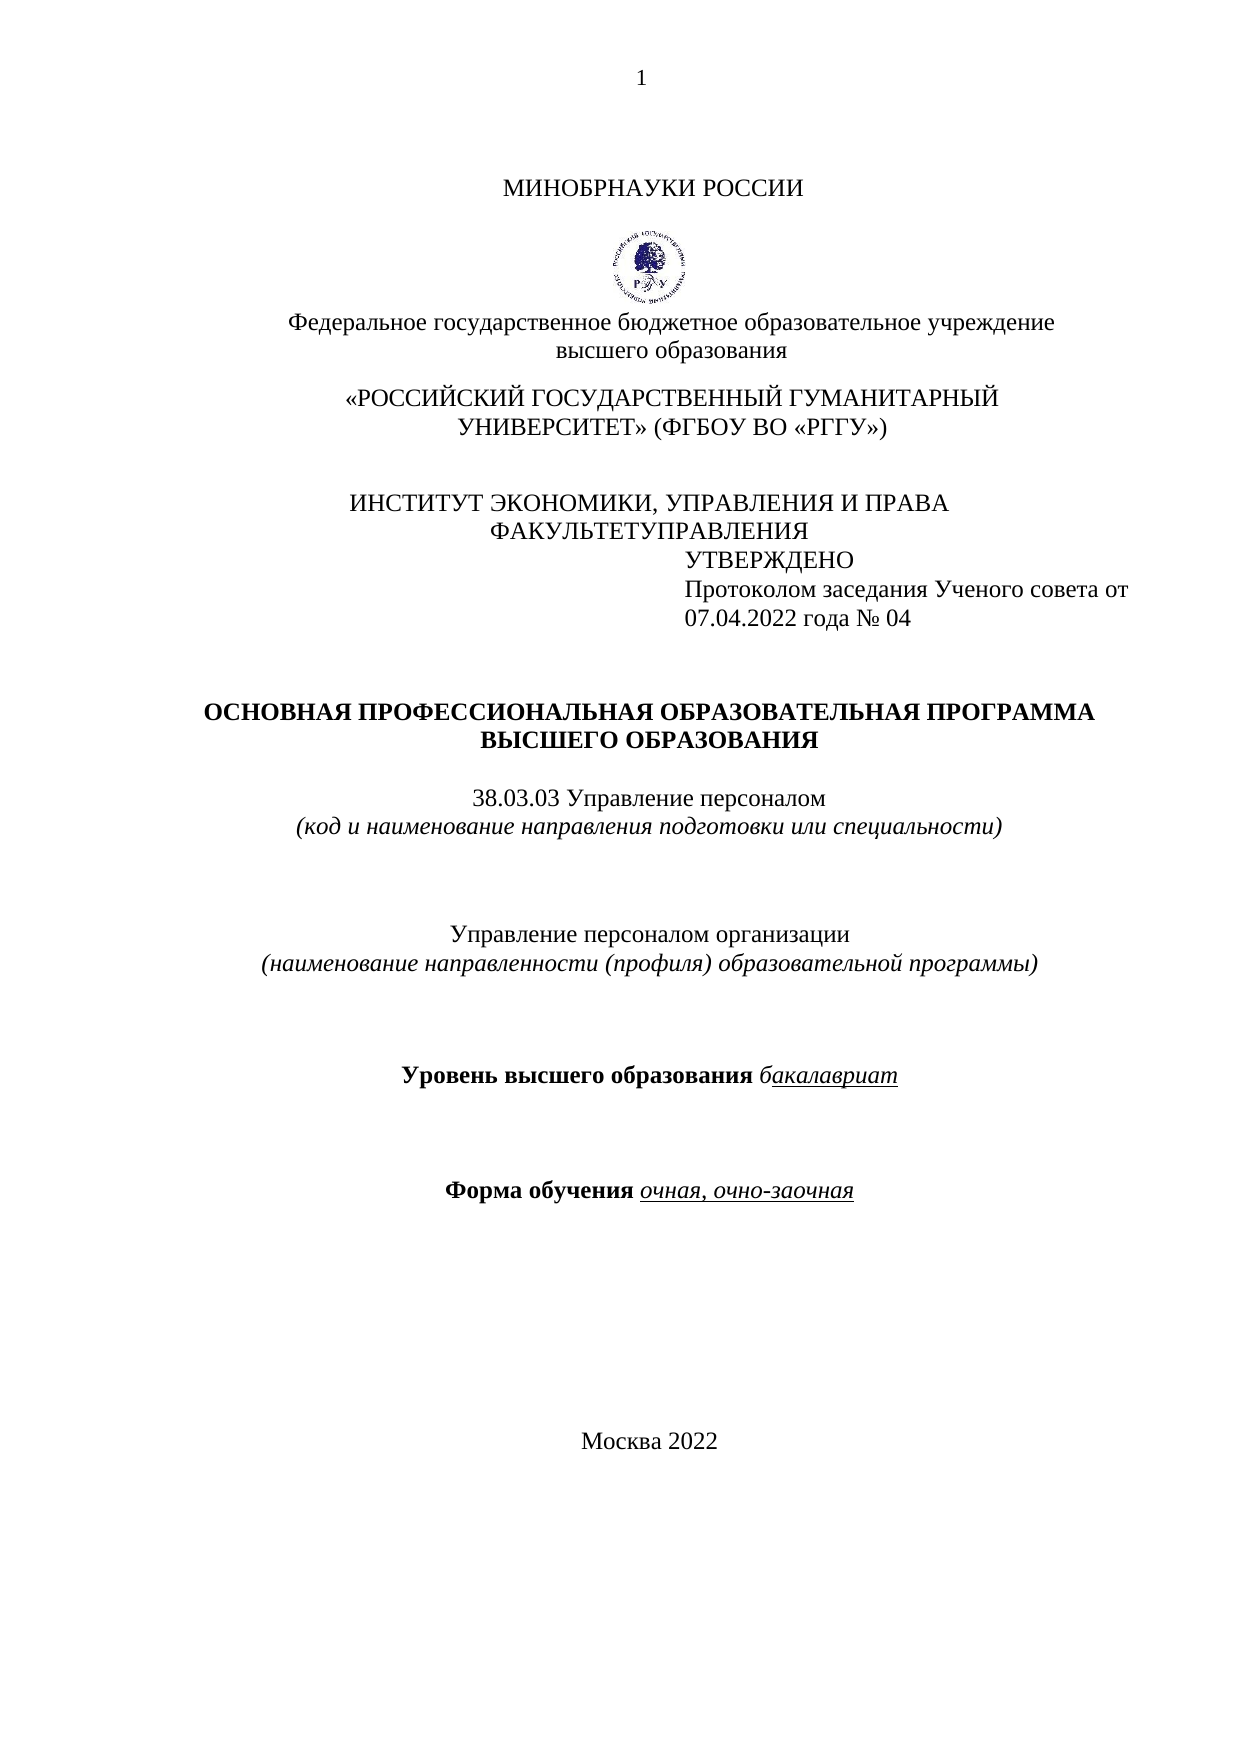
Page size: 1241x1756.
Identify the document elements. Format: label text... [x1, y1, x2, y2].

text ОСНОВНАЯ ПРОФЕССИОНАЛЬНАЯ ОБРАЗОВАТЕЛЬНАЯ ПРОГРАММА ВЫСШЕГО ОБРАЗОВАНИЯ [157, 697, 1141, 754]
text МИНОБРНАУКИ РОССИИ [209, 173, 1097, 202]
text Москва 2022 [202, 1426, 1097, 1454]
text (наименование направленности (профиля) образовательной программы) [94, 948, 1205, 977]
text Уровень высшего образования бакалавриат [202, 1061, 1097, 1089]
text Протоколом заседания Ученого совета от 07.04.2022 года № 04 [684, 574, 1211, 631]
text Управление персоналом организации [202, 919, 1097, 948]
text Форма обучения очная, очно-заочная [202, 1176, 1097, 1204]
text УТВЕРЖДЕНО [684, 545, 1211, 574]
text 38.03.03 Управление персоналом [472, 783, 1211, 811]
picture [613, 231, 686, 304]
text «РОССИЙСКИЙ ГОСУДАРСТВЕННЫЙ ГУМАНИТАРНЫЙ УНИВЕРСИТЕТ» (ФГБОУ ВО «РГГУ») [247, 383, 1097, 440]
text Федеральное государственное бюджетное образовательное учреждение высшего образования [246, 230, 1097, 364]
text ИНСТИТУТ ЭКОНОМИКИ, УПРАВЛЕНИЯ И ПРАВА ФАКУЛЬТЕТУПРАВЛЕНИЯ [202, 488, 1097, 545]
text (код и наименование направления подготовки или специальности) [296, 811, 1211, 840]
